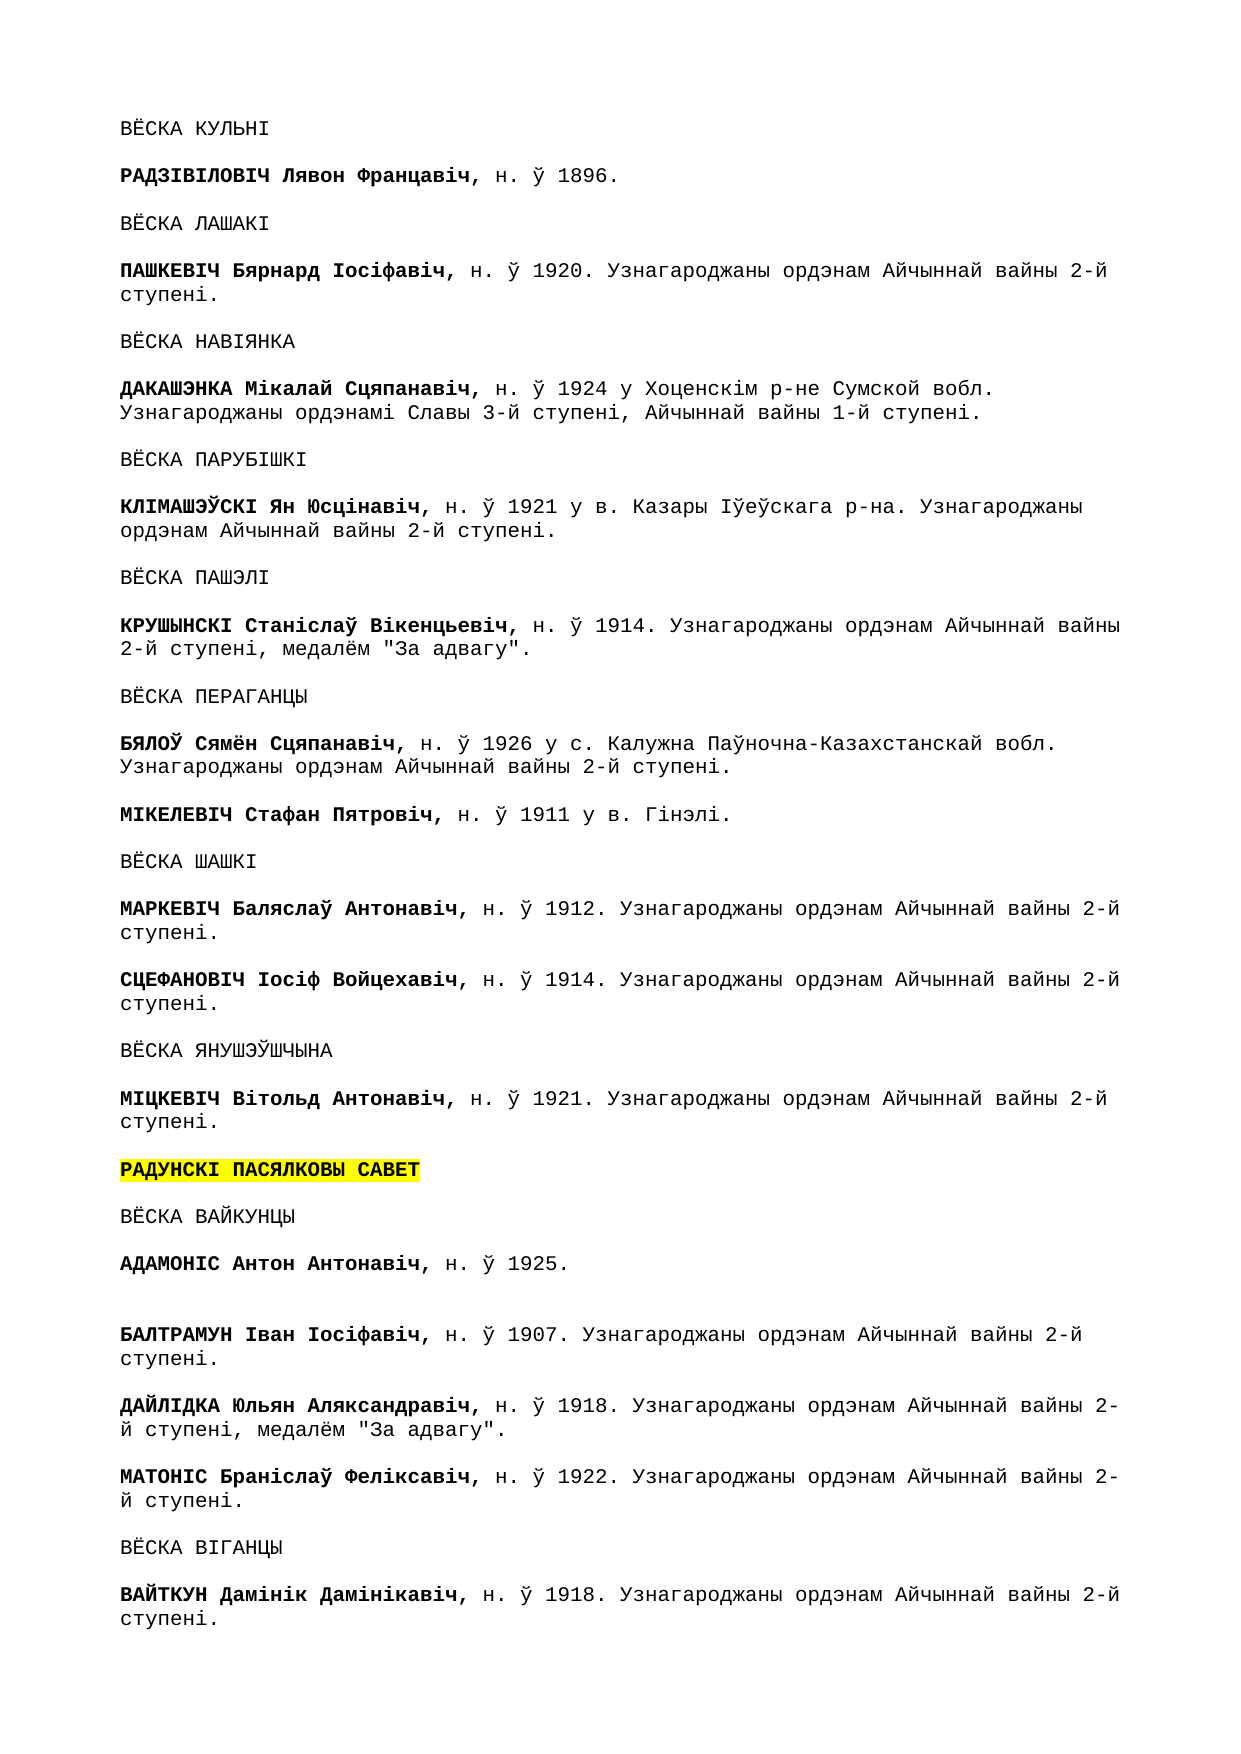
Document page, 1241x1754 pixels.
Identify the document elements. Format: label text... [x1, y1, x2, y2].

text РАДЗIВIЛОВIЧ Лявон Францавiч, н. ў 1896. [120, 165, 1120, 189]
text БЯЛОЎ Сямён Сцяпанавiч, н. ў 1926 у с. Калужна Паўночна-Казахстанскай вобл. Узнагароджаны ордэнам Айчыннай вайны 2-й ступенi. [120, 733, 1120, 780]
text ВАЙТКУН Дамiнiк Дамiнiкавiч, н. ў 1918. Узнагароджаны ордэнам Айчыннай вайны 2-й ступенi. [120, 1584, 1120, 1631]
text ДАКАШЭНКА Мiкалай Сцяпанавiч, н. ў 1924 у Хоценскiм р-не Сумской вобл. Узнагароджаны ордэнамi Славы 3-й ступенi, Айчыннай вайны 1-й ступенi. [120, 378, 1120, 426]
text АДАМОНIС Антон Антонавiч, н. ў 1925. [120, 1253, 1120, 1277]
text БАЛТРАМУН Iван Iосiфавiч, н. ў 1907. Узнагароджаны ордэнам Айчыннай вайны 2-й ступенi. [120, 1324, 1120, 1371]
text ВЁСКА ШАШКI [120, 851, 1120, 875]
text МАТОНIС Бранiслаў Фелiксавiч, н. ў 1922. Узнагароджаны ордэнам Айчыннай вайны 2-й ступенi. [120, 1466, 1120, 1513]
text ВЁСКА ПАРУБIШКI [120, 449, 1120, 473]
text МIЦКЕВIЧ Вiтольд Антонавiч, н. ў 1921. Узнагароджаны ордэнам Айчыннай вайны 2-й ступенi. [120, 1088, 1120, 1135]
text ВЁСКА ПЕРАГАНЦЫ [120, 686, 1120, 709]
text МАРКЕВIЧ Баляслаў Антонавiч, н. ў 1912. Узнагароджаны ордэнам Айчыннай вайны 2-й ступенi. [120, 898, 1120, 946]
text КРУШЫНСКI Станiслаў Вiкенцьевiч, н. ў 1914. Узнагароджаны ордэнам Айчыннай вайны 2-й ступенi, медалём "За адвагу". [120, 615, 1120, 662]
text СЦЕФАНОВIЧ Iосiф Войцехавiч, н. ў 1914. Узнагароджаны ордэнам Айчыннай вайны 2-й ступенi. [120, 969, 1120, 1017]
text ВЁСКА ЯНУШЭЎШЧЫНА [120, 1040, 1120, 1064]
text ДАЙЛIДКА Юльян Аляксандравiч, н. ў 1918. Узнагароджаны ордэнам Айчыннай вайны 2-й ступенi, медалём "За адвагу". [120, 1395, 1120, 1442]
text ВЁСКА КУЛЬНI [120, 118, 1120, 142]
text ВЁСКА НАВIЯНКА [120, 331, 1120, 354]
text МIКЕЛЕВIЧ Стафан Пятровiч, н. ў 1911 у в. Гiнэлi. [120, 804, 1120, 827]
text ВЁСКА ВIГАНЦЫ [120, 1537, 1120, 1561]
text ПАШКЕВIЧ Бярнард Iосiфавiч, н. ў 1920. Узнагароджаны ордэнам Айчыннай вайны 2-й ступенi. [120, 260, 1120, 307]
text ВЁСКА ВАЙКУНЦЫ [120, 1206, 1120, 1229]
text КЛIМАШЭЎСКI Ян Юсцiнавiч, н. ў 1921 у в. Казары Iўеўскага р-на. Узнагароджаны ордэнам Айчыннай вайны 2-й ступенi. [120, 496, 1120, 544]
text ВЁСКА ПАШЭЛI [120, 567, 1120, 591]
text РАДУНСКI ПАСЯЛКОВЫ САВЕТ [120, 1158, 1120, 1182]
text ВЁСКА ЛАШАКI [120, 213, 1120, 236]
